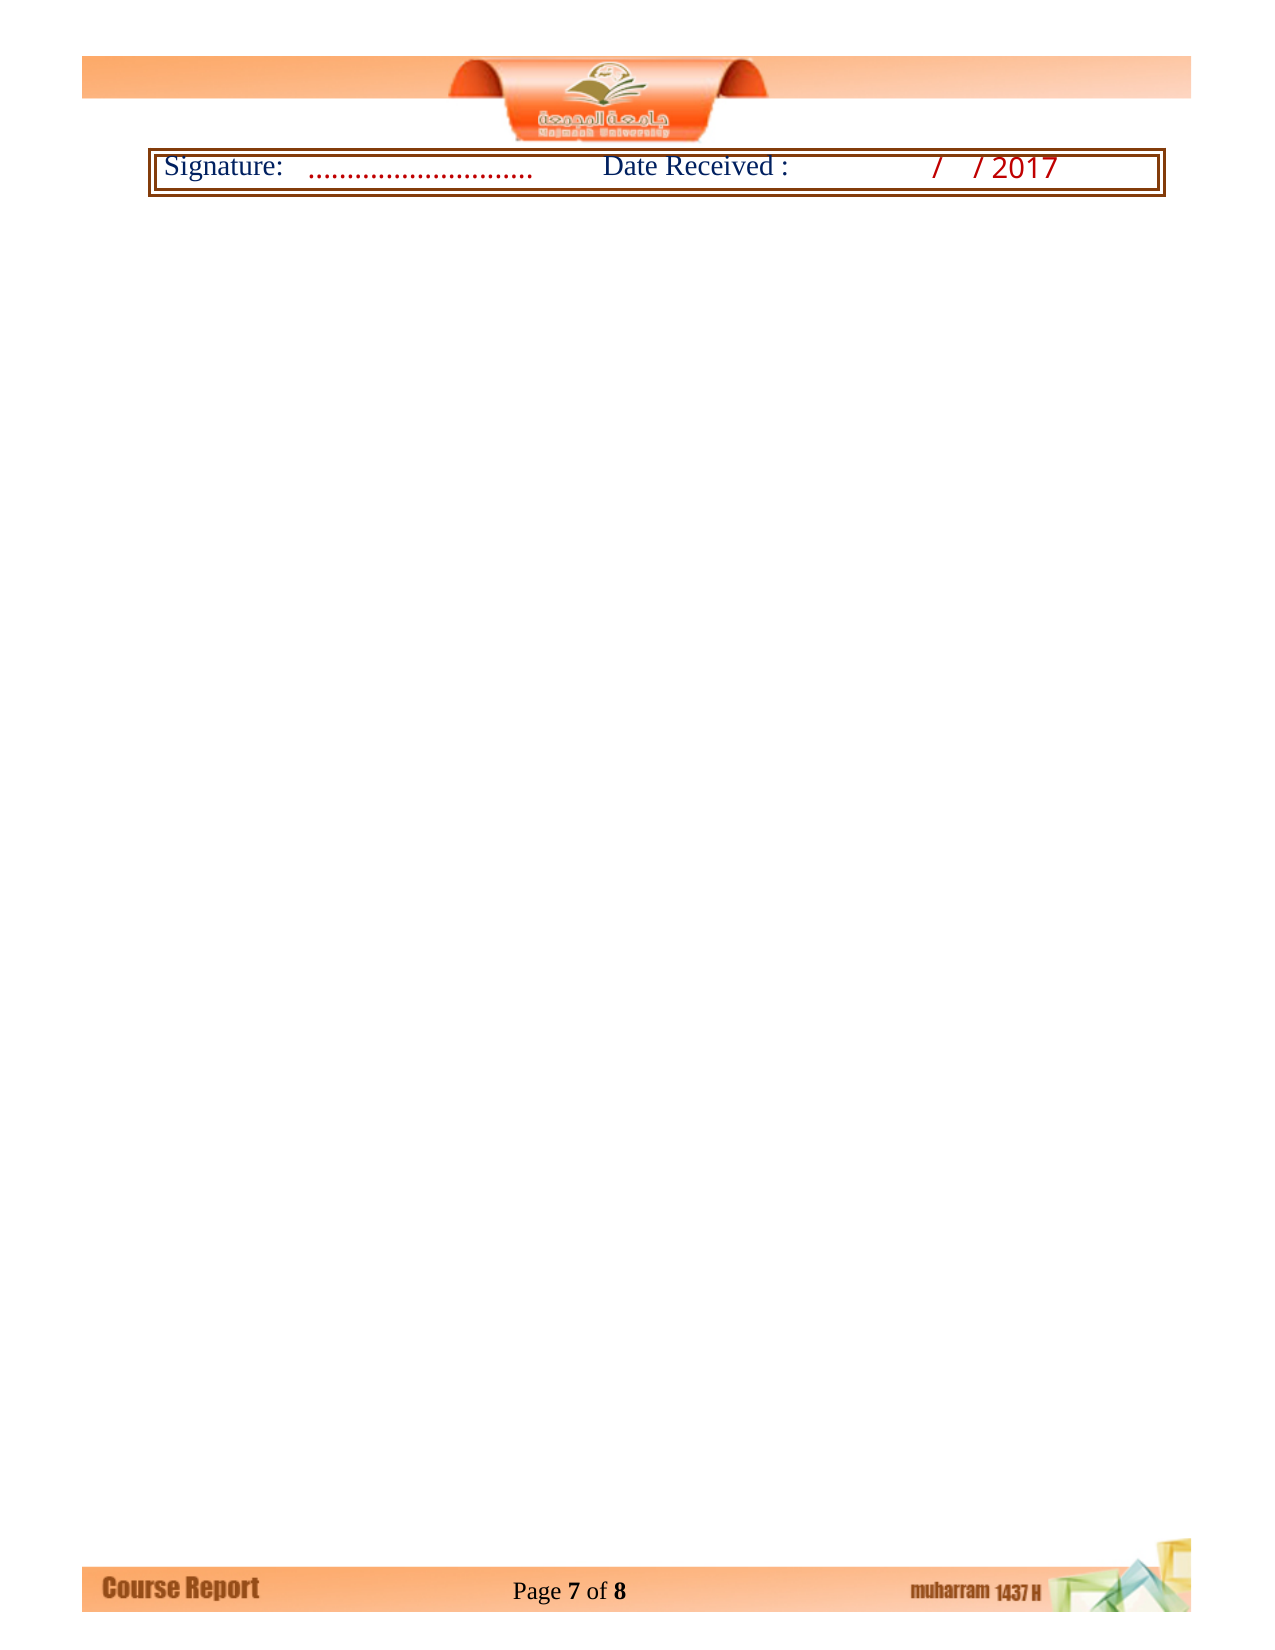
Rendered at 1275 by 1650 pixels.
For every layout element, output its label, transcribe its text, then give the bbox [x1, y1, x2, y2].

picture [82, 56, 1192, 1612]
table_cell Signature: [153, 151, 296, 187]
table_cell / / 2017 [822, 151, 1162, 187]
table_cell ............................. [296, 157, 591, 187]
table_cell Date Received : [591, 157, 822, 187]
